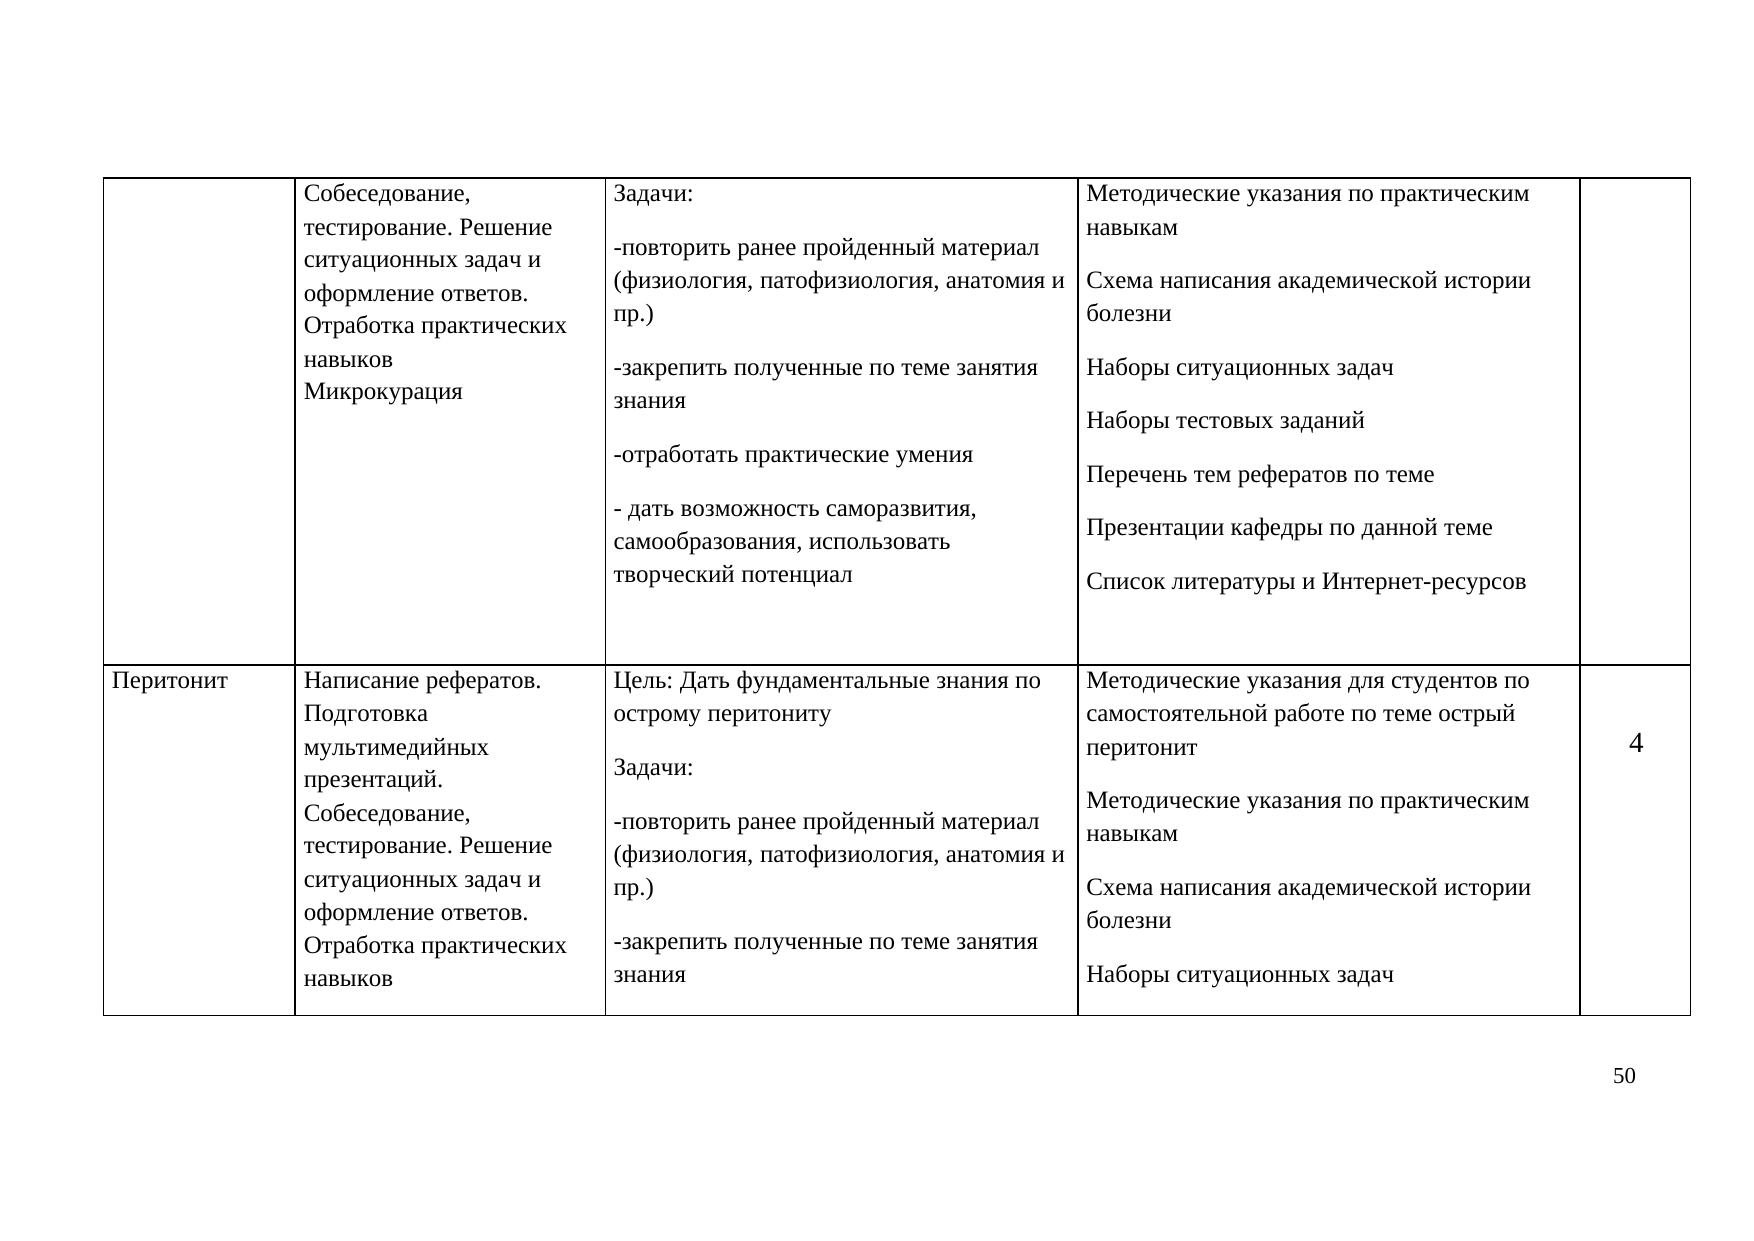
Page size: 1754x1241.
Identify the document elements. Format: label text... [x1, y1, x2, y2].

table_header Методические указания по практическим навыкам Схема написания академической истории болезни Наборы ситуационных задач Наборы тестовых заданий Перечень тем рефератов по теме Презентации кафедры по данной теме Список литературы и Интернет-ресурсов [1079, 179, 1579, 664]
table_cell Цель: Дать фундаментальные знания по острому перитониту Задачи: -повторить ранее пройденный материал (физиология, патофизиология, анатомия и пр.) -закрепить полученные по теме занятия знания [606, 666, 1077, 1015]
table_header [1581, 179, 1690, 664]
table_cell Методические указания для студентов по самостоятельной работе по теме острый перитонит Методические указания по практическим навыкам Схема написания академической истории болезни Наборы ситуационных задач [1079, 666, 1579, 1015]
table_cell 4 [1581, 666, 1690, 1015]
table_header Собеседование, тестирование. Решение ситуационных задач и оформление ответов. Отработка практических навыков Микрокурация [296, 179, 605, 664]
table_header [104, 179, 294, 664]
table_header Задачи: -повторить ранее пройденный материал (физиология, патофизиология, анатомия и пр.) -закрепить полученные по теме занятия знания -отработать практические умения - дать возможность саморазвития, самообразования, использовать творческий потенциал [606, 179, 1077, 664]
table_cell Перитонит [104, 666, 294, 1015]
table_cell Написание рефератов. Подготовка мультимедийных презентаций. Собеседование, тестирование. Решение ситуационных задач и оформление ответов. Отработка практических навыков [296, 666, 605, 1015]
